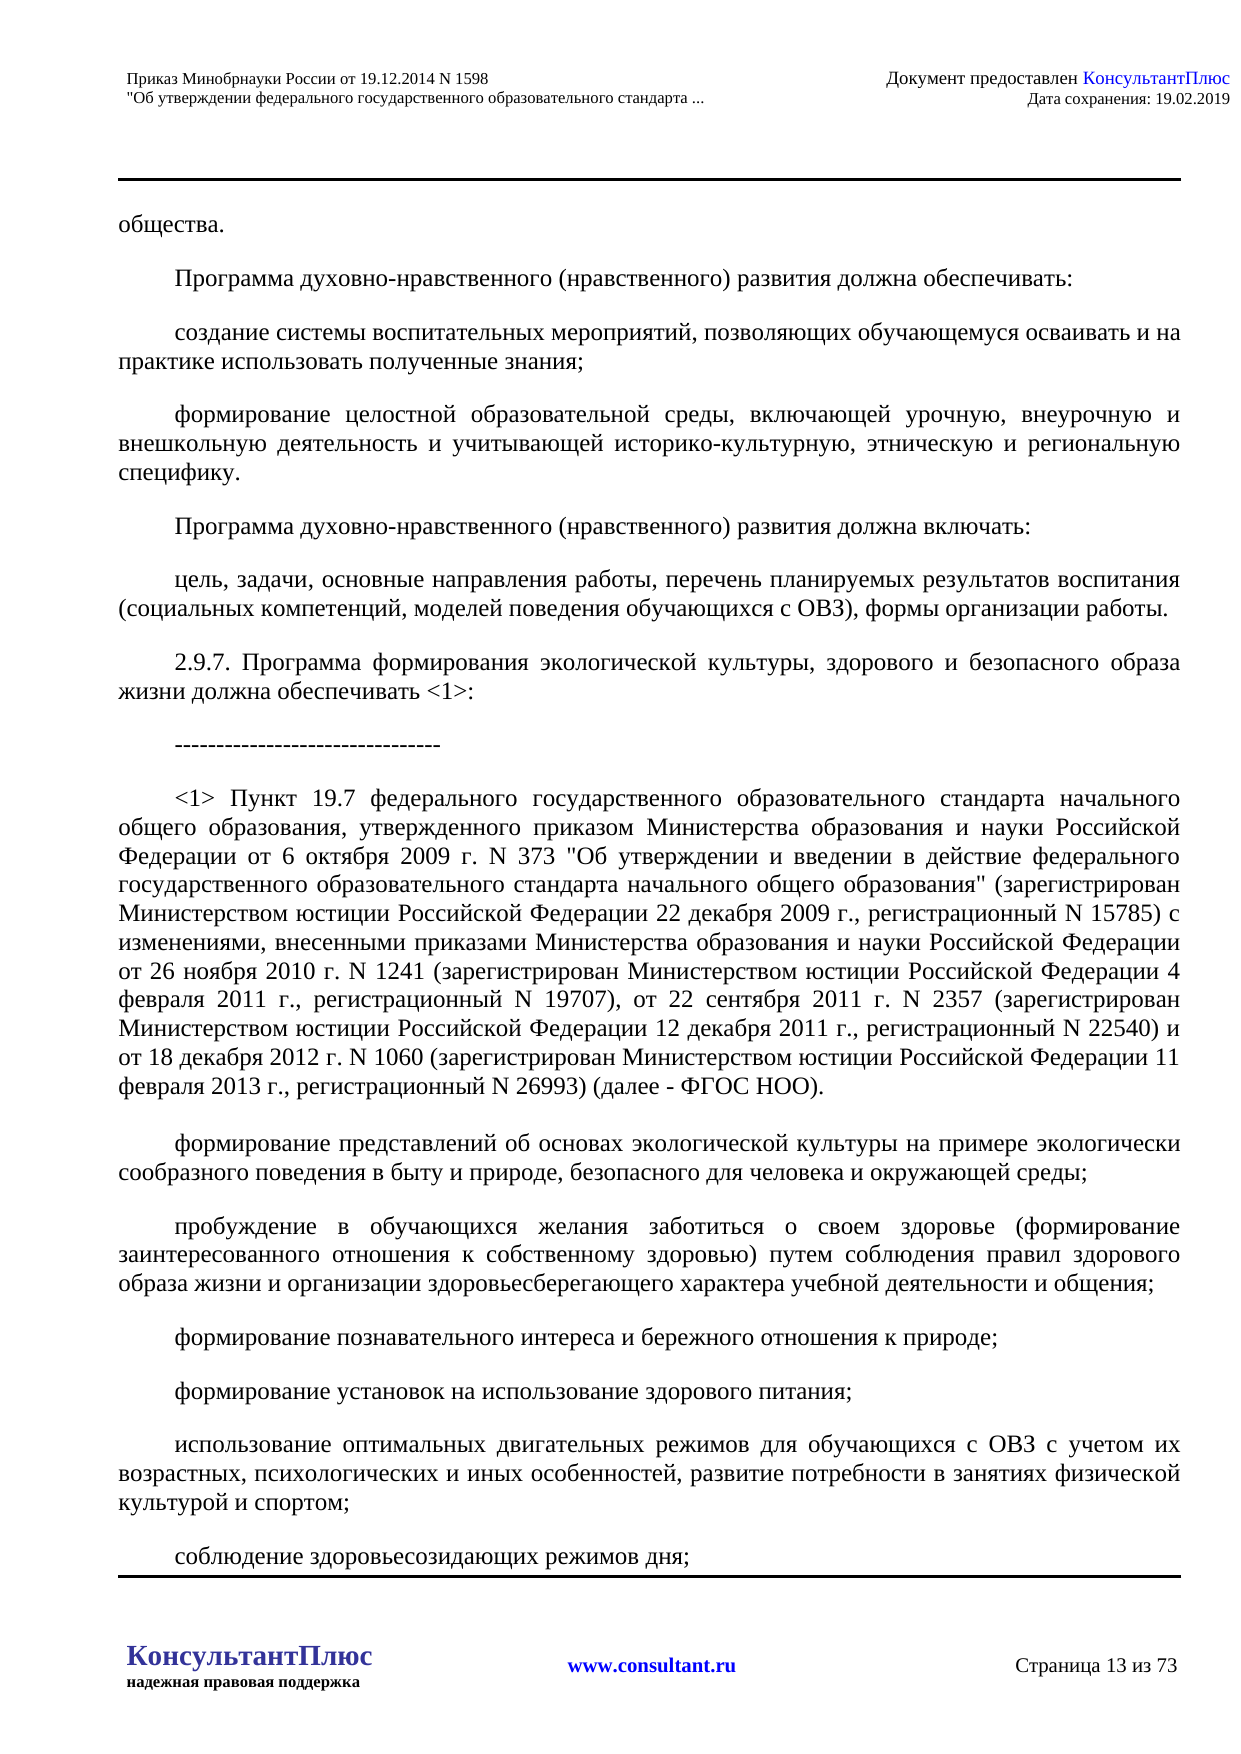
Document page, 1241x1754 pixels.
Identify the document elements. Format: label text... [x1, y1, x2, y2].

text создание системы воспитательных мероприятий, позволяющих обучающемуся осваивать и на практике использовать полученные знания; [118, 317, 1181, 374]
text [118, 209, 1181, 238]
text пробуждение в обучающихся желания заботиться о своем здоровье (формирование заинтересованного отношения к собственному здоровью) путем соблюдения правил здорового образа жизни и организации здоровьесберегающего характера учебной деятельности и общения; [118, 1211, 1181, 1297]
text 2.9.7. Программа формирования экологической культуры, здорового и безопасного образа жизни должна обеспечивать <1>: [118, 647, 1181, 704]
text соблюдение здоровьесозидающих режимов дня; [118, 1541, 1181, 1569]
text формирование представлений об основах экологической культуры на примере экологически сообразного поведения в быту и природе, безопасного для человека и окружающей среды; [118, 1128, 1181, 1186]
text Программа духовно-нравственного (нравственного) развития должна включать: [118, 511, 1181, 539]
text Программа духовно-нравственного (нравственного) развития должна обеспечивать: [118, 263, 1181, 292]
text формирование установок на использование здорового питания; [118, 1376, 1181, 1404]
text <1> Пункт 19.7 федерального государственного образовательного стандарта начального общего образования, утвержденного приказом Министерства образования и науки Российской Федерации от 6 октября 2009 г. N 373 "Об утверждении и введении в действие федерального государственного образовательного стандарта начального общего образования" (зарегистрирован Министерством юстиции Российской Федерации 22 декабря 2009 г., регистрационный N 15785) с изменениями, внесенными приказами Министерства образования и науки Российской Федерации от 26 ноября 2010 г. N 1241 (зарегистрирован Министерством юстиции Российской Федерации 4 февраля 2011 г., регистрационный N 19707), от 22 сентября 2011 г. N 2357 (зарегистрирован Министерством юстиции Российской Федерации 12 декабря 2011 г., регистрационный N 22540) и от 18 декабря 2012 г. N 1060 (зарегистрирован Министерством юстиции Российской Федерации 11 февраля 2013 г., регистрационный N 26993) (далее - ФГОС НОО). [118, 783, 1181, 1099]
text -------------------------------- [118, 729, 1181, 758]
text формирование познавательного интереса и бережного отношения к природе; [118, 1322, 1181, 1351]
text цель, задачи, основные направления работы, перечень планируемых результатов воспитания (социальных компетенций, моделей поведения обучающихся с ОВЗ), формы организации работы. [118, 564, 1181, 622]
text формирование целостной образовательной среды, включающей урочную, внеурочную и внешкольную деятельность и учитывающей историко-культурную, этническую и региональную специфику. [118, 399, 1181, 486]
text использование оптимальных двигательных режимов для обучающихся с ОВЗ с учетом их возрастных, психологических и иных особенностей, развитие потребности в занятиях физической культурой и спортом; [118, 1429, 1181, 1516]
